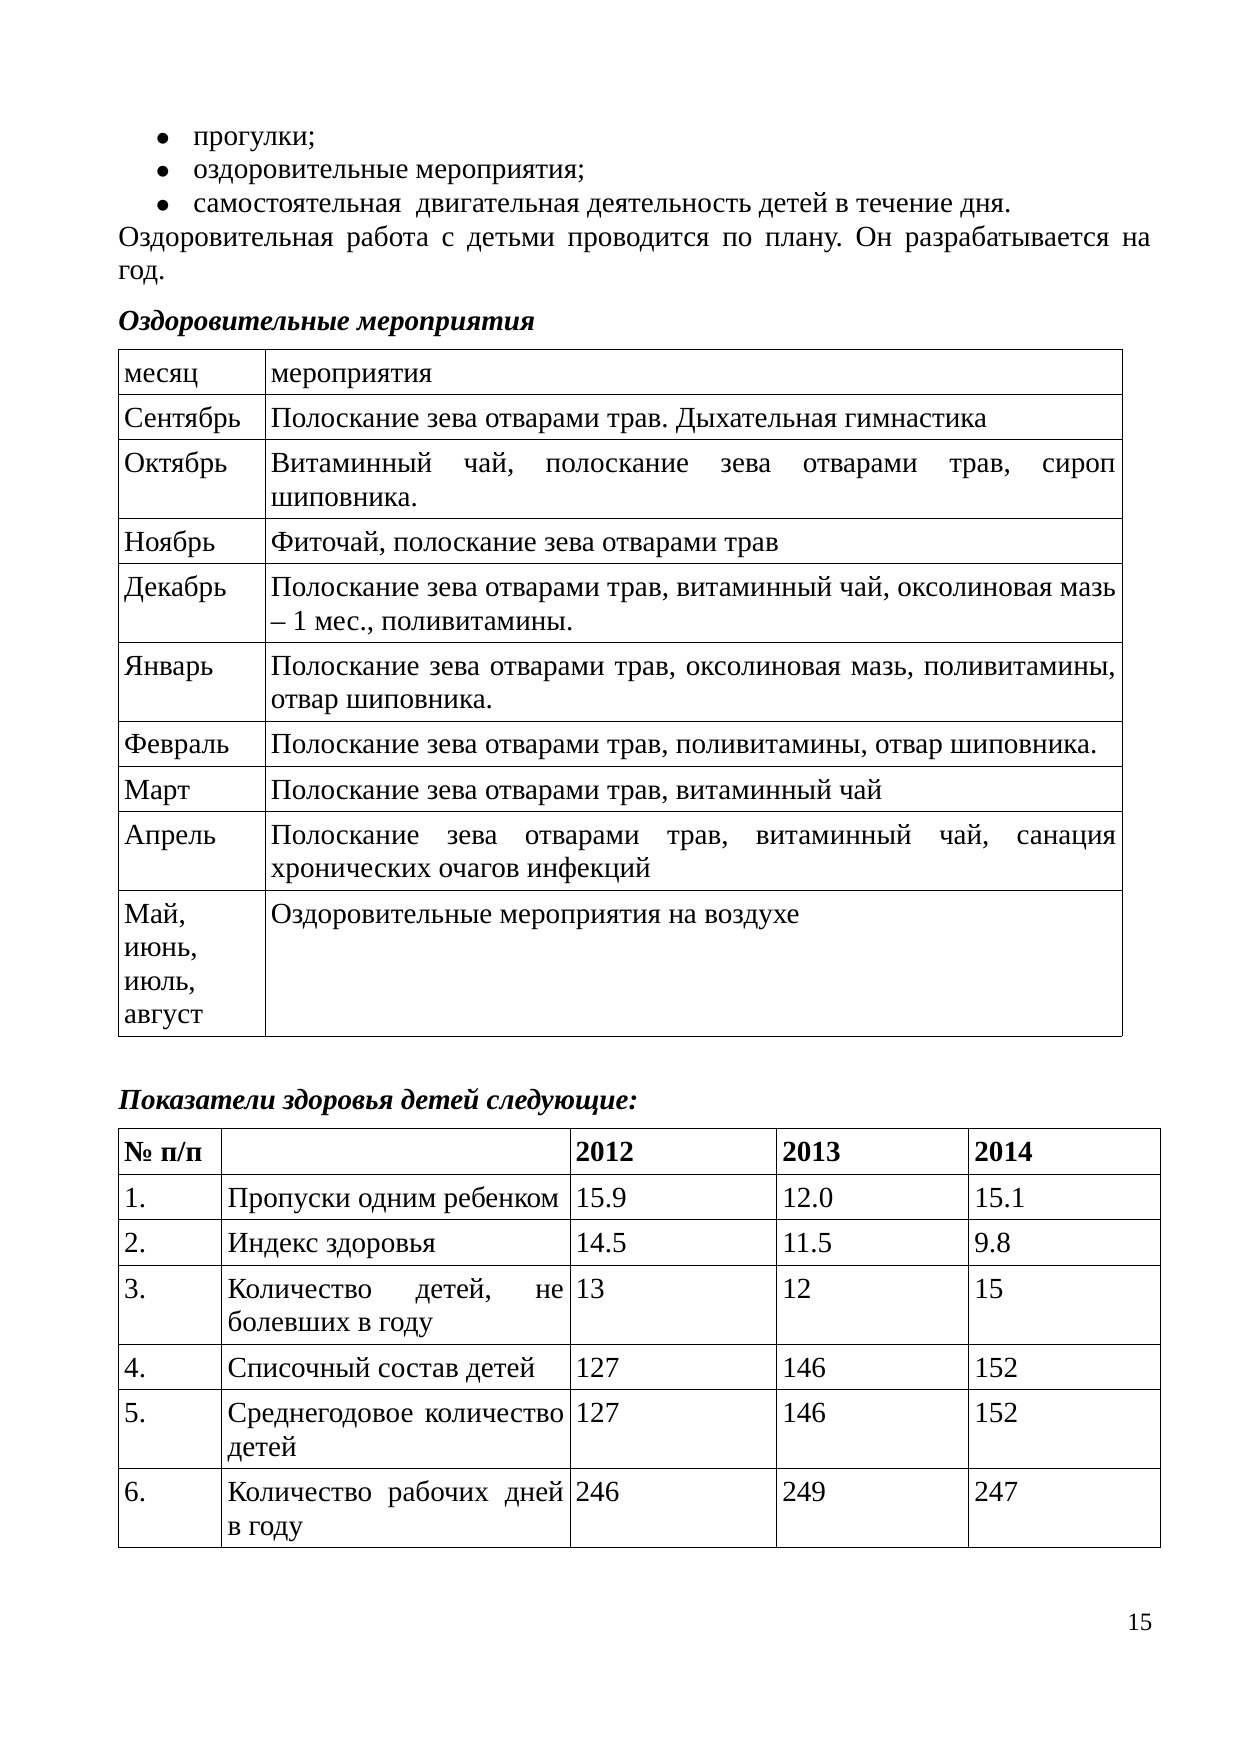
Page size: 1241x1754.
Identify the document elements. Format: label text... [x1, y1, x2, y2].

table_cell 127 [571, 1390, 776, 1468]
table_cell Полоскание зева отварами трав, витаминный чай, санация хронических очагов инфекций [266, 812, 1122, 890]
table_cell Витаминный чай, полоскание зева отварами трав, сироп шиповника. [266, 440, 1122, 518]
table_cell Март [119, 767, 265, 811]
table_cell 11.5 [777, 1220, 968, 1264]
table_cell Индекс здоровья [222, 1220, 570, 1264]
table_cell 152 [969, 1345, 1160, 1389]
table_cell Декабрь [119, 564, 265, 642]
table_cell Полоскание зева отварами трав. Дыхательная гимнастика [266, 395, 1122, 439]
table_header месяц [119, 350, 265, 394]
text Оздоровительные мероприятия [118, 303, 1152, 337]
table_cell 1. [119, 1175, 221, 1219]
table_cell Количество рабочих дней в году [222, 1469, 570, 1547]
table_cell 249 [777, 1469, 968, 1547]
table_header [222, 1129, 570, 1173]
table_cell Оздоровительные мероприятия на воздухе [266, 891, 1122, 1036]
table_cell Фиточай, полоскание зева отварами трав [266, 519, 1122, 563]
table_cell 4. [119, 1345, 221, 1389]
table_cell 13 [571, 1266, 776, 1344]
table_cell Полоскание зева отварами трав, оксолиновая мазь, поливитамины, отвар шиповника. [266, 643, 1122, 721]
list оздоровительные мероприятия; [156, 152, 1152, 185]
text Оздоровительная работа с детьми проводится по плану. Он разрабатывается на год. [118, 219, 1152, 286]
table_cell 12.0 [777, 1175, 968, 1219]
table_header 2012 [571, 1129, 776, 1173]
table_cell Май, июнь, июль, август [119, 891, 265, 1036]
table_cell 14.5 [571, 1220, 776, 1264]
table_cell 15.1 [969, 1175, 1160, 1219]
table_cell Количество детей, не болевших в году [222, 1266, 570, 1344]
table_cell 3. [119, 1266, 221, 1344]
table_cell 9.8 [969, 1220, 1160, 1264]
table_cell Апрель [119, 812, 265, 890]
list самостоятельная двигательная деятельность детей в течение дня. [156, 185, 1152, 219]
table_cell Среднегодовое количество детей [222, 1390, 570, 1468]
table_cell Полоскание зева отварами трав, витаминный чай [266, 767, 1122, 811]
table_cell 15.9 [571, 1175, 776, 1219]
table_cell 5. [119, 1390, 221, 1468]
table_cell Январь [119, 643, 265, 721]
table_cell Списочный состав детей [222, 1345, 570, 1389]
table_cell Ноябрь [119, 519, 265, 563]
list прогулки; [156, 118, 1152, 152]
table_cell Сентябрь [119, 395, 265, 439]
text Показатели здоровья детей следующие: [118, 1082, 1152, 1116]
table_cell 146 [777, 1345, 968, 1389]
table_cell Полоскание зева отварами трав, поливитамины, отвар шиповника. [266, 722, 1122, 766]
table_cell Февраль [119, 722, 265, 766]
table_cell 127 [571, 1345, 776, 1389]
table_cell 146 [777, 1390, 968, 1468]
table_cell 6. [119, 1469, 221, 1547]
table_cell 15 [969, 1266, 1160, 1344]
table_cell Полоскание зева отварами трав, витаминный чай, оксолиновая мазь – 1 мес., поливитамины. [266, 564, 1122, 642]
table_cell 152 [969, 1390, 1160, 1468]
table_cell 246 [571, 1469, 776, 1547]
table_cell Пропуски одним ребенком [222, 1175, 570, 1219]
table_cell 12 [777, 1266, 968, 1344]
table_cell 247 [969, 1469, 1160, 1547]
table_header 2014 [969, 1129, 1160, 1173]
table_cell Октябрь [119, 440, 265, 518]
table_header № п/п [119, 1129, 221, 1173]
table_cell 2. [119, 1220, 221, 1264]
table_header мероприятия [266, 350, 1122, 394]
table_header 2013 [777, 1129, 968, 1173]
